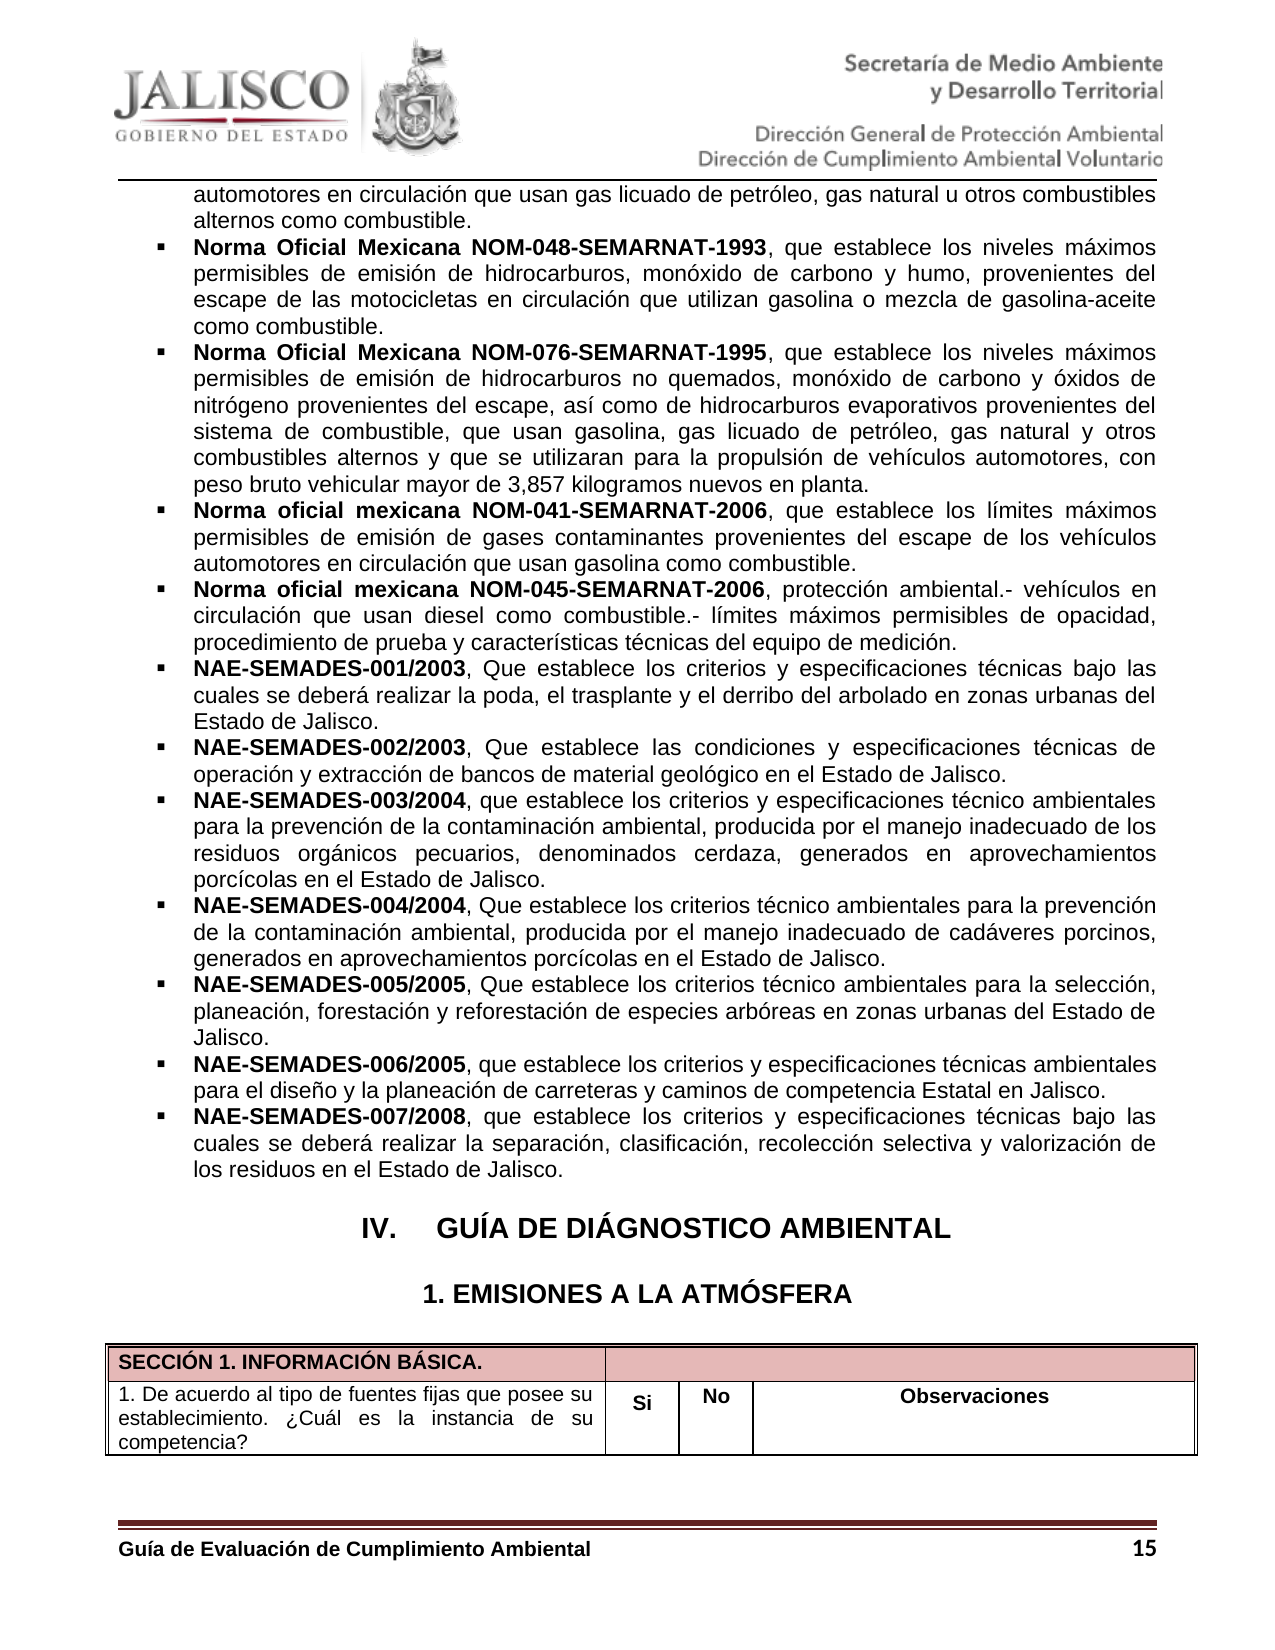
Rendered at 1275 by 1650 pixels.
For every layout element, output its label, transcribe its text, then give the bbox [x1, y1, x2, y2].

list Norma Oficial Mexicana NOM-076-SEMARNAT-1995, que establece los niveles máximos permisibles de emisión de hidrocarburos no quemados, monóxido de carbono y óxidos de nitrógeno provenientes del escape, así como de hidrocarburos evaporativos provenientes del sistema de combustible, que usan gasolina, gas licuado de petróleo, gas natural y otros combustibles alternos y que se utilizaran para la propulsión de vehículos automotores, con peso bruto vehicular mayor de 3,857 kilogramos nuevos en planta. [156, 339, 1157, 497]
list NAE-SEMADES-001/2003, Que establece los criterios y especificaciones técnicas bajo las cuales se deberá realizar la poda, el trasplante y el derribo del arbolado en zonas urbanas del Estado de Jalisco. [156, 655, 1157, 734]
list NAE-SEMADES-005/2005, Que establece los criterios técnico ambientales para la selección, planeación, forestación y reforestación de especies arbóreas en zonas urbanas del Estado de Jalisco. [156, 971, 1157, 1051]
text 1. EMISIONES A LA ATMÓSFERA [118, 1278, 1157, 1309]
table_cell Si [606, 1382, 678, 1454]
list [156, 181, 1157, 233]
table_header [606, 1348, 1194, 1381]
list Norma Oficial Mexicana NOM-048-SEMARNAT-1993, que establece los niveles máximos permisibles de emisión de hidrocarburos, monóxido de carbono y humo, provenientes del escape de las motocicletas en circulación que utilizan gasolina o mezcla de gasolina-aceite como combustible. [156, 233, 1157, 339]
table_cell 1. De acuerdo al tipo de fuentes fijas que posee su establecimiento. ¿Cuál es la instancia de su competencia? [109, 1382, 605, 1454]
table_cell Observaciones [754, 1382, 1194, 1454]
list NAE-SEMADES-004/2004, Que establece los criterios técnico ambientales para la prevención de la contaminación ambiental, producida por el manejo inadecuado de cadáveres porcinos, generados en aprovechamientos porcícolas en el Estado de Jalisco. [156, 892, 1157, 971]
list NAE-SEMADES-006/2005, que establece los criterios y especificaciones técnicas ambientales para el diseño y la planeación de carreteras y caminos de competencia Estatal en Jalisco. [156, 1051, 1157, 1103]
table_header SECCIÓN 1. INFORMACIÓN BÁSICA. [109, 1348, 605, 1381]
list Norma oficial mexicana NOM-041-SEMARNAT-2006, que establece los límites máximos permisibles de emisión de gases contaminantes provenientes del escape de los vehículos automotores en circulación que usan gasolina como combustible. [156, 497, 1157, 576]
list Norma oficial mexicana NOM-045-SEMARNAT-2006, protección ambiental.- vehículos en circulación que usan diesel como combustible.- límites máximos permisibles de opacidad, procedimiento de prueba y características técnicas del equipo de medición. [156, 576, 1157, 655]
list NAE-SEMADES-003/2004, que establece los criterios y especificaciones técnico ambientales para la prevención de la contaminación ambiental, producida por el manejo inadecuado de los residuos orgánicos pecuarios, denominados cerdaza, generados en aprovechamientos porcícolas en el Estado de Jalisco. [156, 787, 1157, 892]
list GUÍA DE DIÁGNOSTICO AMBIENTAL [156, 1211, 1157, 1244]
list NAE-SEMADES-002/2003, Que establece las condiciones y especificaciones técnicas de operación y extracción de bancos de material geológico en el Estado de Jalisco. [156, 734, 1157, 787]
table_cell No [680, 1382, 752, 1454]
list NAE-SEMADES-007/2008, que establece los criterios y especificaciones técnicas bajo las cuales se deberá realizar la separación, clasificación, recolección selectiva y valorización de los residuos en el Estado de Jalisco. [156, 1103, 1157, 1182]
